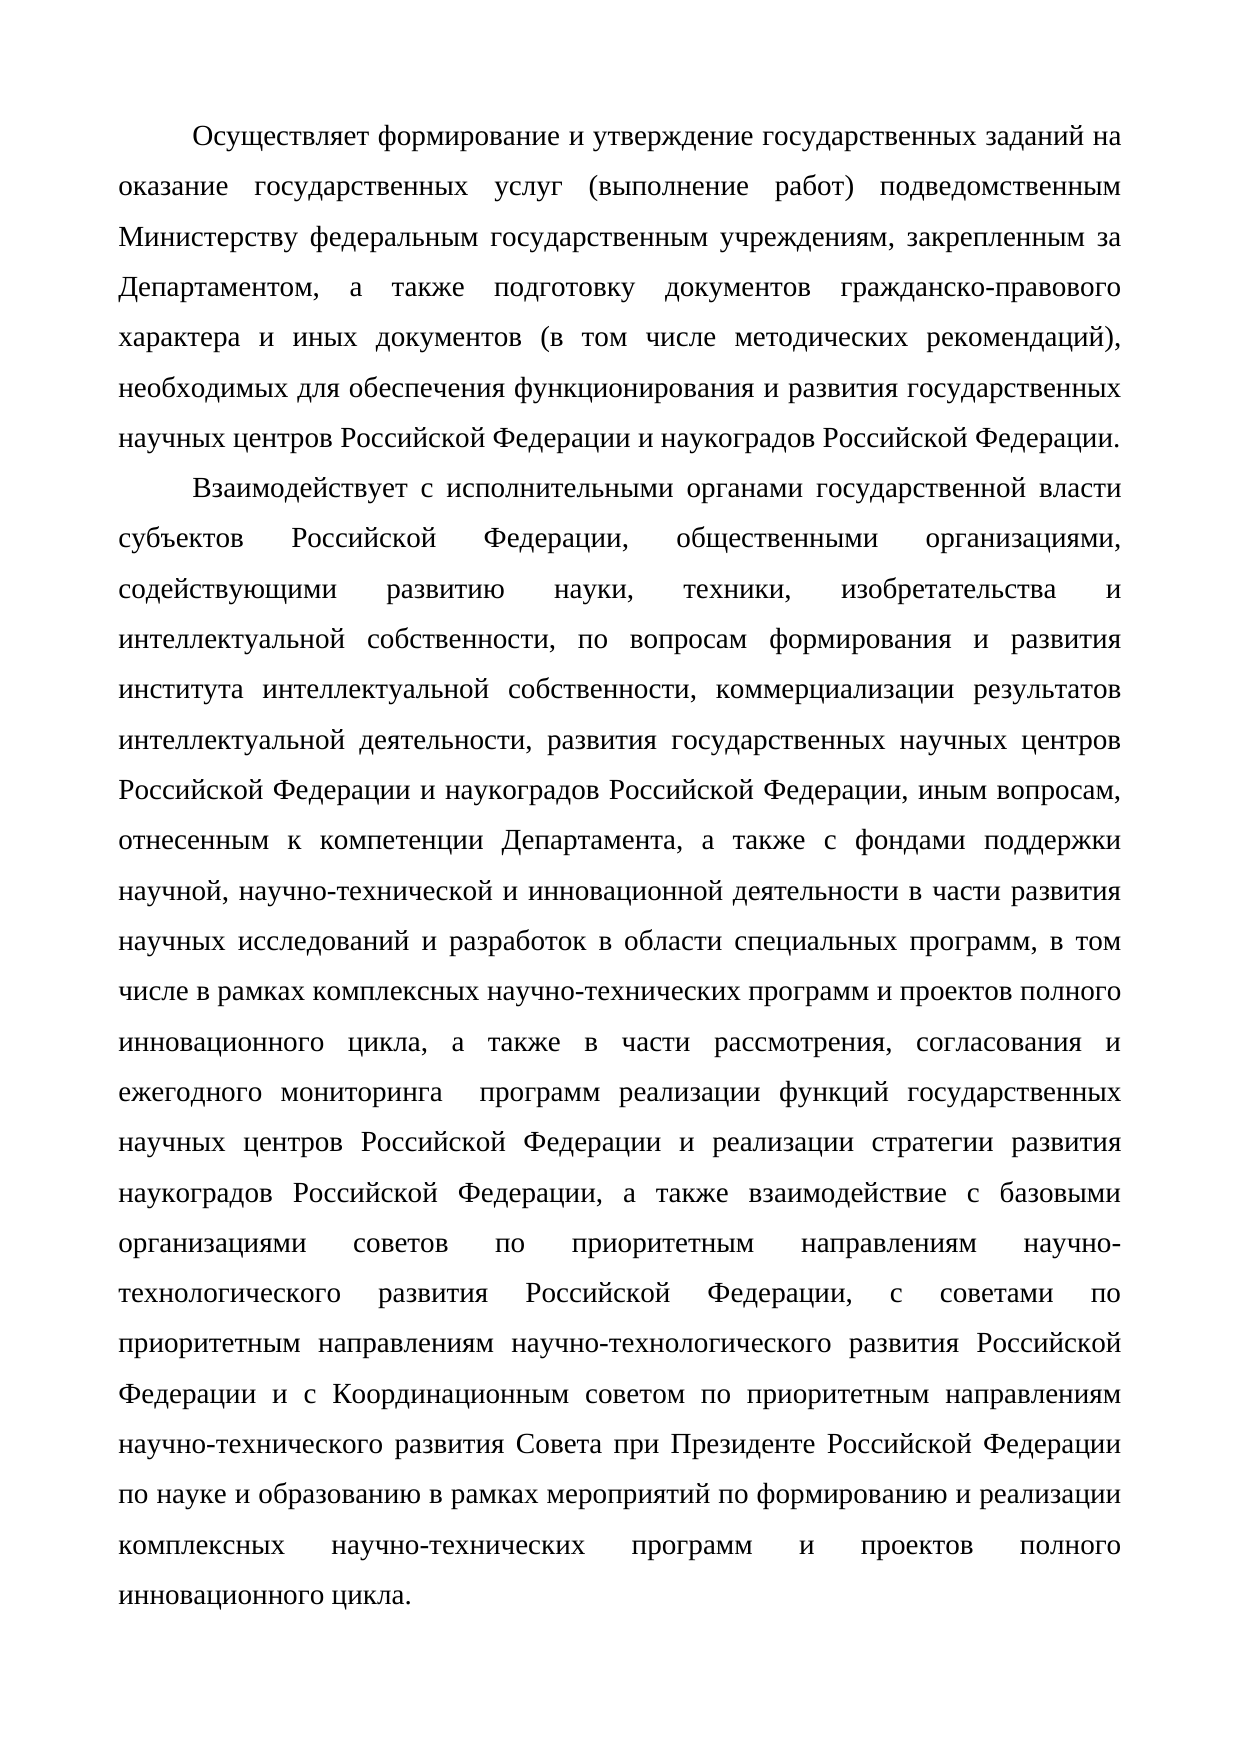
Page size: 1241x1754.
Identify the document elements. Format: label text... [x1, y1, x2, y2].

text Осуществляет формирование и утверждение государственных заданий на оказание государственных услуг (выполнение работ) подведомственным Министерству федеральным государственным учреждениям, закрепленным за Департаментом, а также подготовку документов гражданско-правового характера и иных документов (в том числе методических рекомендаций), необходимых для обеспечения функционирования и развития государственных научных центров Российской Федерации и наукоградов Российской Федерации. [118, 118, 1122, 453]
text Взаимодействует с исполнительными органами государственной власти субъектов Российской Федерации, общественными организациями, содействующими развитию науки, техники, изобретательства и интеллектуальной собственности, по вопросам формирования и развития института интеллектуальной собственности, коммерциализации результатов интеллектуальной деятельности, развития государственных научных центров Российской Федерации и наукоградов Российской Федерации, иным вопросам, отнесенным к компетенции Департамента, а также с фондами поддержки научной, научно-технической и инновационной деятельности в части развития научных исследований и разработок в области специальных программ, в том числе в рамках комплексных научно-технических программ и проектов полного инновационного цикла, а также в части рассмотрения, согласования и ежегодного мониторинга программ реализации функций государственных научных центров Российской Федерации и реализации стратегии развития наукоградов Российской Федерации, а также взаимодействие с базовыми организациями советов по приоритетным направлениям научно-технологического развития Российской Федерации, с советами по приоритетным направлениям научно-технологического развития Российской Федерации и с Координационным советом по приоритетным направлениям научно-технического развития Совета при Президенте Российской Федерации по науке и образованию в рамках мероприятий по формированию и реализации комплексных научно-технических программ и проектов полного инновационного цикла. [118, 470, 1122, 1611]
